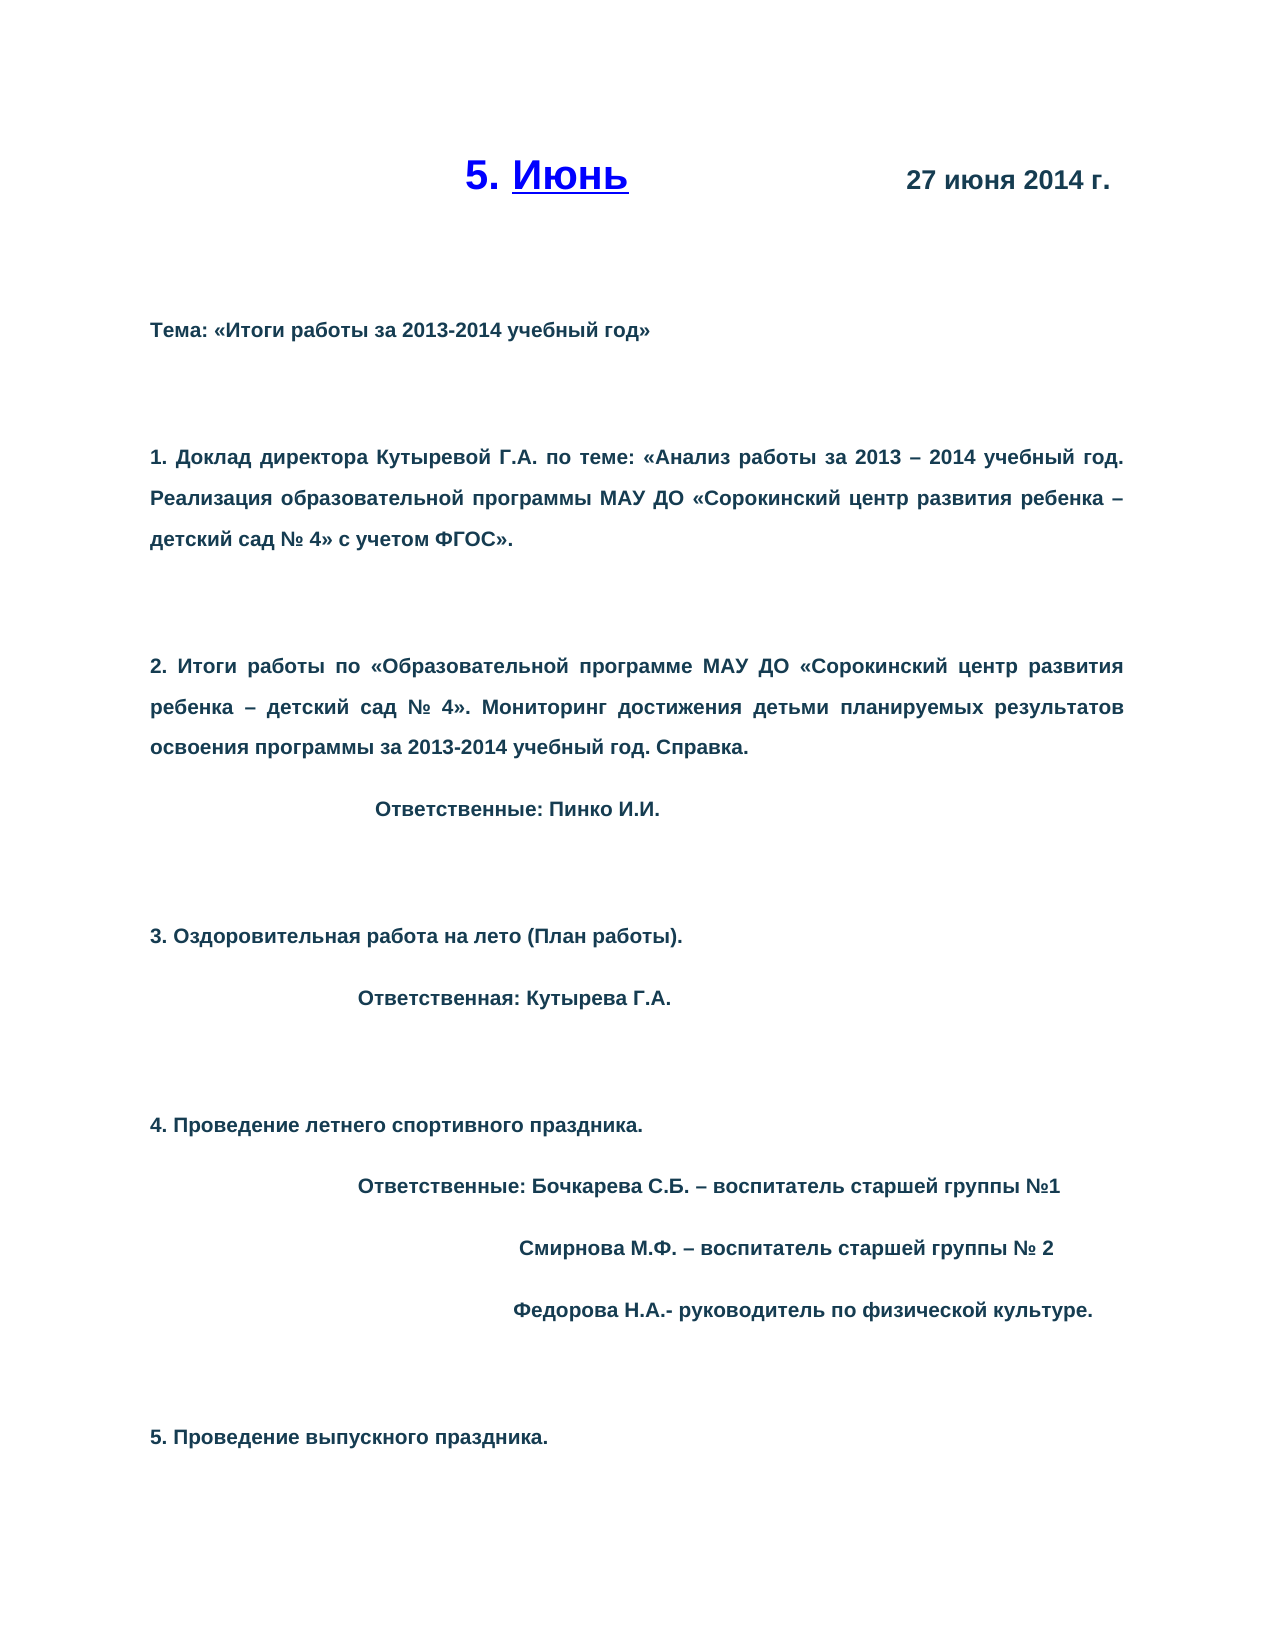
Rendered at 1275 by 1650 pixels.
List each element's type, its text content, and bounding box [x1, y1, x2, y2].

text 5. Проведение выпускного праздника. [150, 1424, 1125, 1448]
text 4. Проведение летнего спортивного праздника. [150, 1113, 1125, 1137]
text Ответственные: Бочкарева С.Б. – воспитатель старшей группы №1 [150, 1174, 1125, 1198]
text 5. Июнь 27 июня 2014 г. [150, 150, 1125, 198]
text Тема: «Итоги работы за 2013-2014 учебный год» [150, 318, 1125, 342]
text Смирнова М.Ф. – воспитатель старшей группы № 2 [150, 1236, 1125, 1260]
text Федорова Н.А.- руководитель по физической культуре. [150, 1297, 1125, 1321]
text 3. Оздоровительная работа на лето (План работы). [150, 924, 1125, 948]
text Ответственные: Пинко И.И. [150, 797, 1125, 821]
text 1. Доклад директора Кутыревой Г.А. по теме: «Анализ работы за 2013 – 2014 учебный год. Реализация образовательной программы МАУ ДО «Сорокинский центр развития ребенка – детский сад № 4» с учетом ФГОС». [150, 445, 1125, 551]
text Ответственная: Кутырева Г.А. [150, 986, 1125, 1009]
text 2. Итоги работы по «Образовательной программе МАУ ДО «Сорокинский центр развития ребенка – детский сад № 4». Мониторинг достижения детьми планируемых результатов освоения программы за 2013-2014 учебный год. Справка. [150, 654, 1125, 759]
